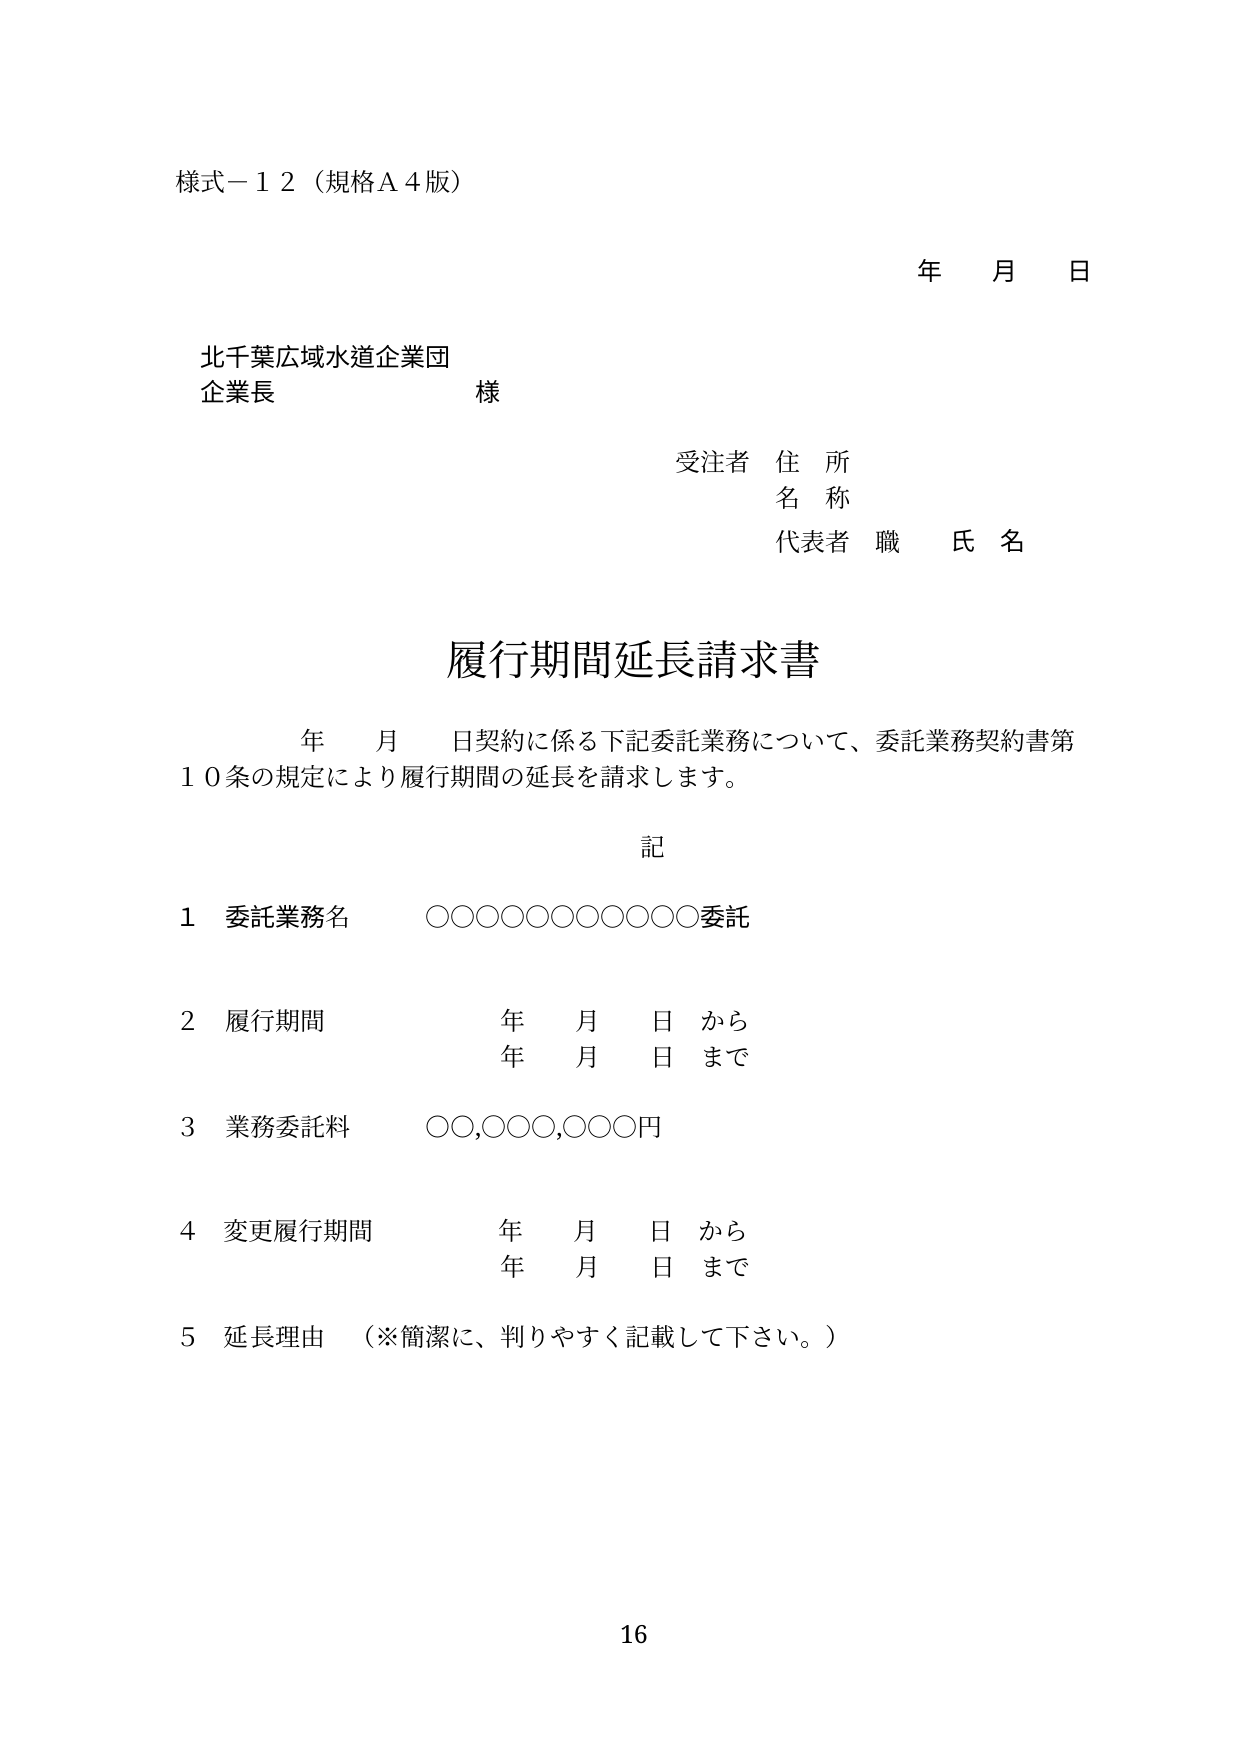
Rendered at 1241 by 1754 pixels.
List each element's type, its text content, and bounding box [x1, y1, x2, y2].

text 年 月 日 まで [175, 1037, 1005, 1073]
text 年 月 日 [175, 254, 1092, 288]
text 代表者 職 氏 名 [175, 523, 1092, 559]
text 受注者 住 所 名 称 [175, 442, 1092, 523]
text 年 月 日 まで [175, 1247, 1092, 1283]
text 記 [213, 827, 1092, 863]
text ２ 履行期間 年 月 日 から [175, 1001, 1092, 1037]
text ５ 延 長理由 （※簡潔に、判りやすく記載して下さい。） [175, 1317, 1092, 1353]
text 様式－１２（規格Ａ４版） [175, 148, 1092, 203]
text 企業長 様 [175, 374, 1092, 408]
text 年 月 日契約に係る下記委託業務について、委託業務契約書第１０条の規定により履行期間の延長を請求します。 [175, 721, 1078, 793]
text 履行期間延長請求書 [175, 627, 1092, 687]
text １ 委託業務名 ○○○○○○○○○○○委託 [175, 897, 1092, 933]
text ３ 業務委託料 ○○,○○○,○○○円 [175, 1107, 1092, 1143]
text ４ 変更履行期間 年 月 日 から [175, 1211, 1092, 1247]
text 北千葉広域水道企業団 [175, 340, 1092, 374]
